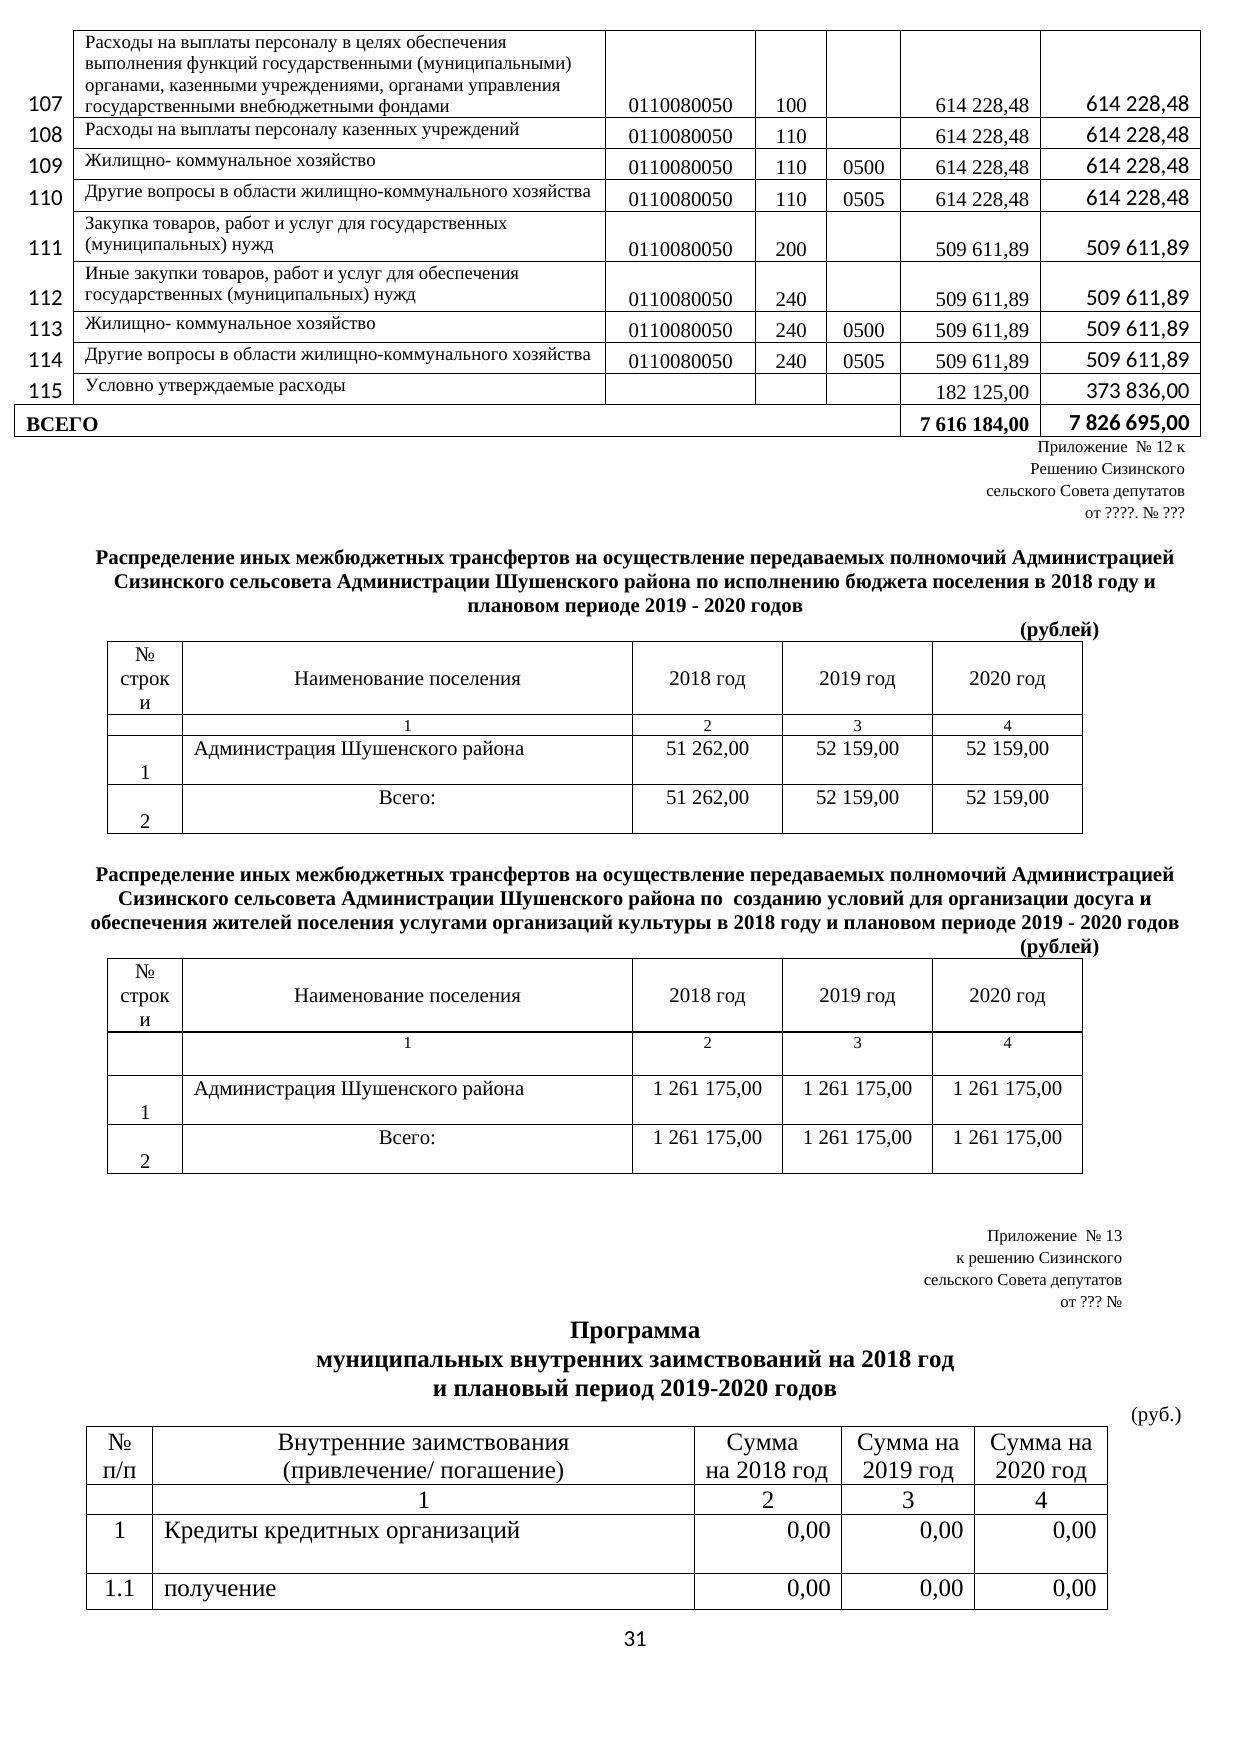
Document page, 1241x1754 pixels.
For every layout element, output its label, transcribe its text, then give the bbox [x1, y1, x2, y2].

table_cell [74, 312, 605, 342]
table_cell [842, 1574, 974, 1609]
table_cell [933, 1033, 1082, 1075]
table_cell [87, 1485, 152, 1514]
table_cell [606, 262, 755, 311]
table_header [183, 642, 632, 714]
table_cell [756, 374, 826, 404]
text (рублей) [89, 934, 1181, 958]
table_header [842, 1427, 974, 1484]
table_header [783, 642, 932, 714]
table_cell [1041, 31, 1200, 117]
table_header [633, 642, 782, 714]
text муниципальных внутренних заимствований на 2018 год [89, 1344, 1181, 1373]
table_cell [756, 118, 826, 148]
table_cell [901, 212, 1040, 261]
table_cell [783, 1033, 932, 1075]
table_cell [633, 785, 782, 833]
text Распределение иных межбюджетных трансфертов на осуществление передаваемых полномочий Администрацией Сизинского сельсовета Администрации Шушенского района по созданию условий для организации досуга и обеспечения жителей поселения услугами организаций культуры в 2018 году и плановом периоде 2019 - 2020 годов [89, 862, 1181, 934]
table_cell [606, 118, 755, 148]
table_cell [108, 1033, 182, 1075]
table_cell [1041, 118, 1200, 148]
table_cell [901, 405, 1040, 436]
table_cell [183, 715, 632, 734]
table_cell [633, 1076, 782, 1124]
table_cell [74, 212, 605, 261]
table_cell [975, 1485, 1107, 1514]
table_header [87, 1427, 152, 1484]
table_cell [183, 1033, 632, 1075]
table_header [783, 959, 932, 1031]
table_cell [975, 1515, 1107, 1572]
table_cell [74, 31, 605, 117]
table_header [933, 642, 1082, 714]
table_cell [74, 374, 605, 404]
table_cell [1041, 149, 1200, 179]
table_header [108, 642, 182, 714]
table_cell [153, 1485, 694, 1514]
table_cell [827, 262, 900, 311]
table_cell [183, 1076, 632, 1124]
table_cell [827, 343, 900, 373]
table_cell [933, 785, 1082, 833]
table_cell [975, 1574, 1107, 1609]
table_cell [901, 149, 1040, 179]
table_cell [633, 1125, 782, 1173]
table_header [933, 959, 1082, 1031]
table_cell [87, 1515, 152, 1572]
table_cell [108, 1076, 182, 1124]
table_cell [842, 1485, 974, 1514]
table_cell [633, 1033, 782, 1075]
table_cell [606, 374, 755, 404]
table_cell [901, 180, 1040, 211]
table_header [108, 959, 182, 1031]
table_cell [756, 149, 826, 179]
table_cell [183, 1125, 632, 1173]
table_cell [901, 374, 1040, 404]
text Распределение иных межбюджетных трансфертов на осуществление передаваемых полномочий Администрацией Сизинского сельсовета Администрации Шушенского района по исполнению бюджета поселения в 2018 году и плановом периоде 2019 - 2020 годов [89, 545, 1181, 617]
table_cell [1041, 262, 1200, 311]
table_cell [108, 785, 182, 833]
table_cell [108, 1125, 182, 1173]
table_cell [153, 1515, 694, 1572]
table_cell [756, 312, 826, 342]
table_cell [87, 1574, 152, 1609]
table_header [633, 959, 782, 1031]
text Программа [89, 1315, 1181, 1344]
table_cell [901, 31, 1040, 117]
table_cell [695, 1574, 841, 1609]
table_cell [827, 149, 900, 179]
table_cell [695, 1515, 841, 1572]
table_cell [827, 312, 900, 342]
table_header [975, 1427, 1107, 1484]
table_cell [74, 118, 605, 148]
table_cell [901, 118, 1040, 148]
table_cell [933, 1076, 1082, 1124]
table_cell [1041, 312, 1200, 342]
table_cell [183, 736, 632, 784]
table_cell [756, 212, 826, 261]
text и плановый период 2019-2020 годов [89, 1373, 1181, 1401]
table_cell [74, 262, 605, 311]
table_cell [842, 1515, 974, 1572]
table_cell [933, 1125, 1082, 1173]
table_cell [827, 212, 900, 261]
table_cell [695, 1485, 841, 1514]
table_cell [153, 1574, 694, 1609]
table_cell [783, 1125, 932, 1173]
text (руб.) [89, 1401, 1181, 1426]
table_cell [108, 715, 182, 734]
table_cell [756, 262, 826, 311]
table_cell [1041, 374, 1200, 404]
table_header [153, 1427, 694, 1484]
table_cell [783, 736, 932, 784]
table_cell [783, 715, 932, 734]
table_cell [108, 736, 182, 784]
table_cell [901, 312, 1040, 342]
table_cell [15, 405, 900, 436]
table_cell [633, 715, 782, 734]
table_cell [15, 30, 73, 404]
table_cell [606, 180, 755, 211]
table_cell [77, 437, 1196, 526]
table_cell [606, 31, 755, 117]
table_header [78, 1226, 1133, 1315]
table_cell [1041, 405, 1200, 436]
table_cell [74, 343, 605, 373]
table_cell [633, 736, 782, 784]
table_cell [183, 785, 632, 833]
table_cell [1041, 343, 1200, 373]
text (рублей) [89, 617, 1181, 641]
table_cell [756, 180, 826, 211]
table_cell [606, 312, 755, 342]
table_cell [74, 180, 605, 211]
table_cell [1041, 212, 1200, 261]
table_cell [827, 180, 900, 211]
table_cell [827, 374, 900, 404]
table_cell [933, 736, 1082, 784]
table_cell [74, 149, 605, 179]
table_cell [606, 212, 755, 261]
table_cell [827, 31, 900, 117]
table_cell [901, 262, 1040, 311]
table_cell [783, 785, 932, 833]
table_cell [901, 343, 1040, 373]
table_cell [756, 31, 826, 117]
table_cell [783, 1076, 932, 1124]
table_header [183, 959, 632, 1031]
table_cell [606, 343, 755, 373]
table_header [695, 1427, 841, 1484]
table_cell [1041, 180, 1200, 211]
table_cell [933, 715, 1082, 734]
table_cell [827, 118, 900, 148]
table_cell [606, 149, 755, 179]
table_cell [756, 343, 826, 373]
